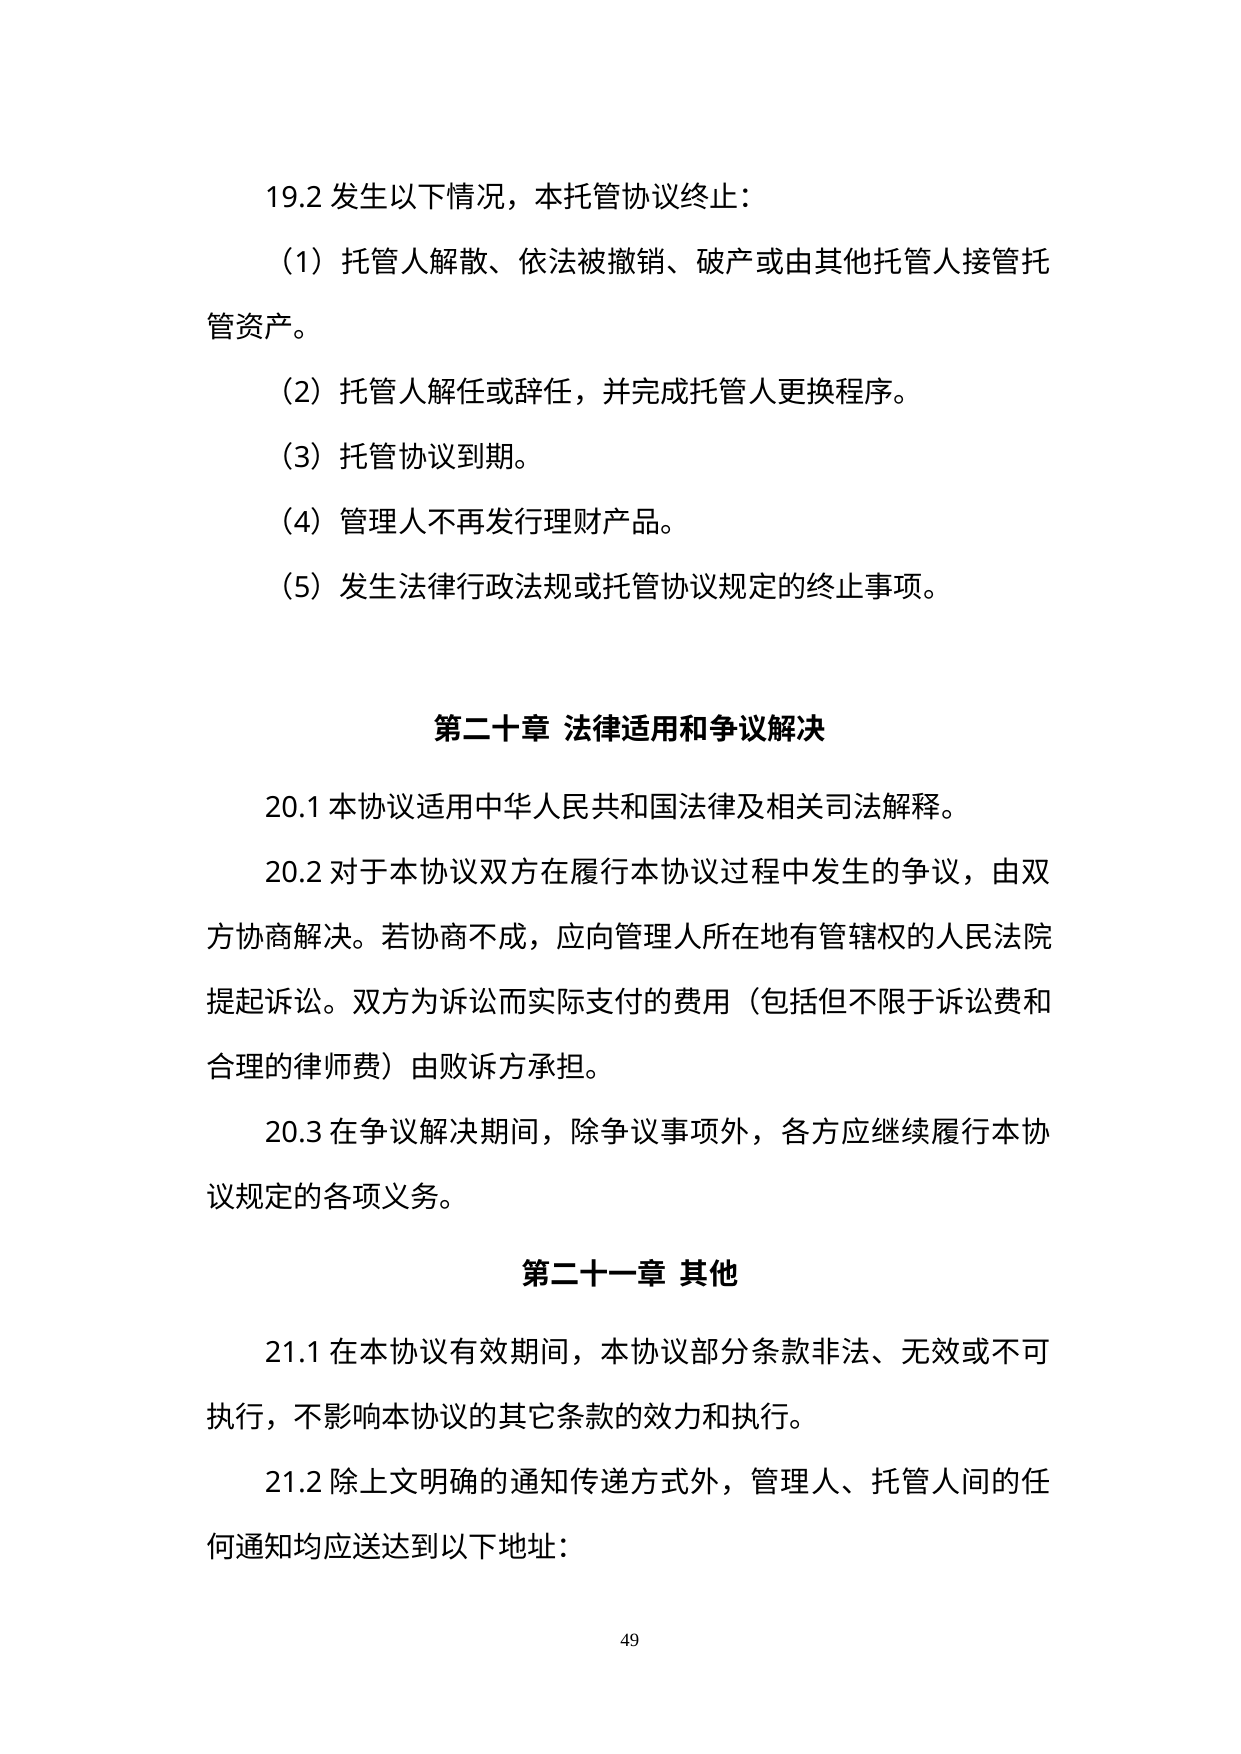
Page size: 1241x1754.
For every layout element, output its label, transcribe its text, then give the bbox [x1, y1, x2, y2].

text 20.2对于本协议双方在履行本协议过程中发生的争议，由双方协商解决。若协商不成，应向管理人所在地有管辖权的人民法院提起诉讼。双方为诉讼而实际支付的费用（包括但不限于诉讼费和合理的律师费）由败诉方承担。 [206, 837, 1053, 1097]
text 21.2除上文明确的通知传递方式外，管理人、托管人间的任何通知均应送达到以下地址： [206, 1447, 1053, 1577]
subtitle 第二十一章 其他 [206, 1239, 1053, 1304]
text （3）托管协议到期。 [206, 422, 1053, 487]
text 19.2 发生以下情况，本托管协议终止： [206, 162, 1053, 227]
text （2）托管人解任或辞任，并完成托管人更换程序。 [206, 357, 1053, 422]
text （5）发生法律行政法规或托管协议规定的终止事项。 [206, 552, 1053, 617]
subtitle 第二十章 法律适用和争议解决 [206, 694, 1053, 759]
text 20.1本协议适用中华人民共和国法律及相关司法解释。 [206, 772, 1053, 837]
text 20.3在争议解决期间，除争议事项外，各方应继续履行本协议规定的各项义务。 [206, 1097, 1053, 1227]
text （1）托管人解散、依法被撤销、破产或由其他托管人接管托管资产。 [206, 227, 1053, 357]
text （4）管理人不再发行理财产品。 [206, 487, 1053, 552]
text 21.1在本协议有效期间，本协议部分条款非法、无效或不可执行，不影响本协议的其它条款的效力和执行。 [206, 1317, 1053, 1447]
